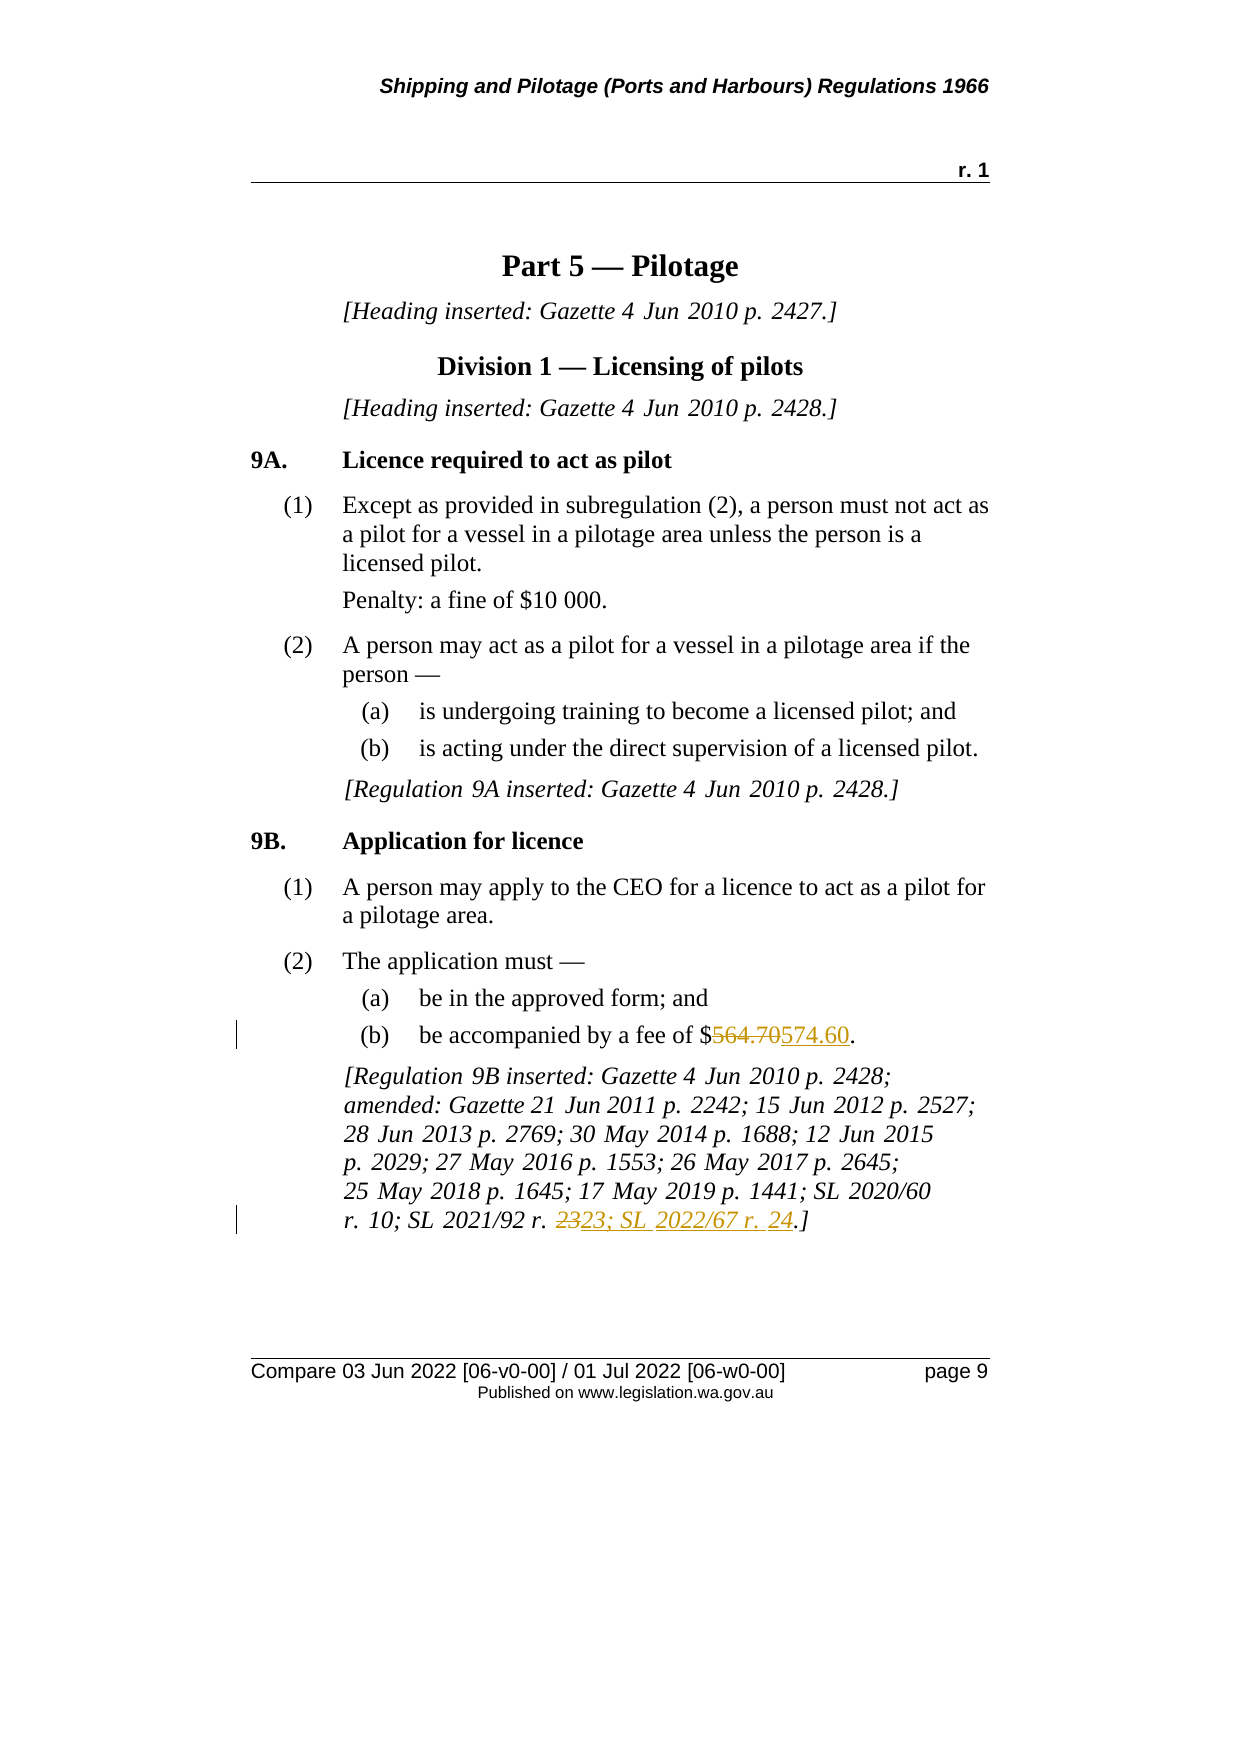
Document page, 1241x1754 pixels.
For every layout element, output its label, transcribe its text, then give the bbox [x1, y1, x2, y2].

text (2) A person may act as a pilot for a vessel in a pilotage area if the person — [251, 630, 990, 688]
subtitle [Heading inserted: Gazette 4 Jun 2010 p. 2428.] [251, 393, 990, 422]
subtitle Division 1 — Licensing of pilots [251, 350, 990, 381]
subtitle 9A. Licence required to act as pilot [251, 445, 990, 474]
text [Regulation 9B inserted: Gazette 4 Jun 2010 p. 2428; amended: Gazette 21 Jun 2011 p. 2242; 15 Jun 2012 p. 2527; 28 Jun 2013 p. 2769; 30 May 2014 p. 1688; 12 Jun 2015 p. 2029; 27 May 2016 p. 1553; 26 May 2017 p. 2645; 25 May 2018 p. 1645; 17 May 2019 p. 1441; SL 2020/60 r. 10; SL 2021/92 r. .] [251, 1061, 990, 1234]
text Penalty: a fine of $10 000. [251, 585, 990, 614]
subtitle [Heading inserted: Gazette 4 Jun 2010 p. 2427.] [251, 296, 990, 325]
text (a) be in the approved form; and [251, 983, 990, 1012]
text (b) is acting under the direct supervision of a licensed pilot. [251, 733, 990, 762]
subtitle 9B. Application for licence [251, 826, 990, 855]
text (2) The application must — [251, 946, 990, 974]
text [Regulation 9A inserted: Gazette 4 Jun 2010 p. 2428.] [251, 774, 990, 803]
subtitle Part 5 — Pilotage [251, 247, 990, 283]
text (b) be accompanied by a fee of $. [251, 1020, 990, 1049]
text (1) Except as provided in subregulation (2), a person must not act as a pilot for a vessel in a pilotage area unless the person is a licensed pilot. [251, 490, 990, 577]
text (1) A person may apply to the CEO for a licence to act as a pilot for a pilotage area. [251, 872, 990, 929]
text (a) is undergoing training to become a licensed pilot; and [251, 696, 990, 725]
